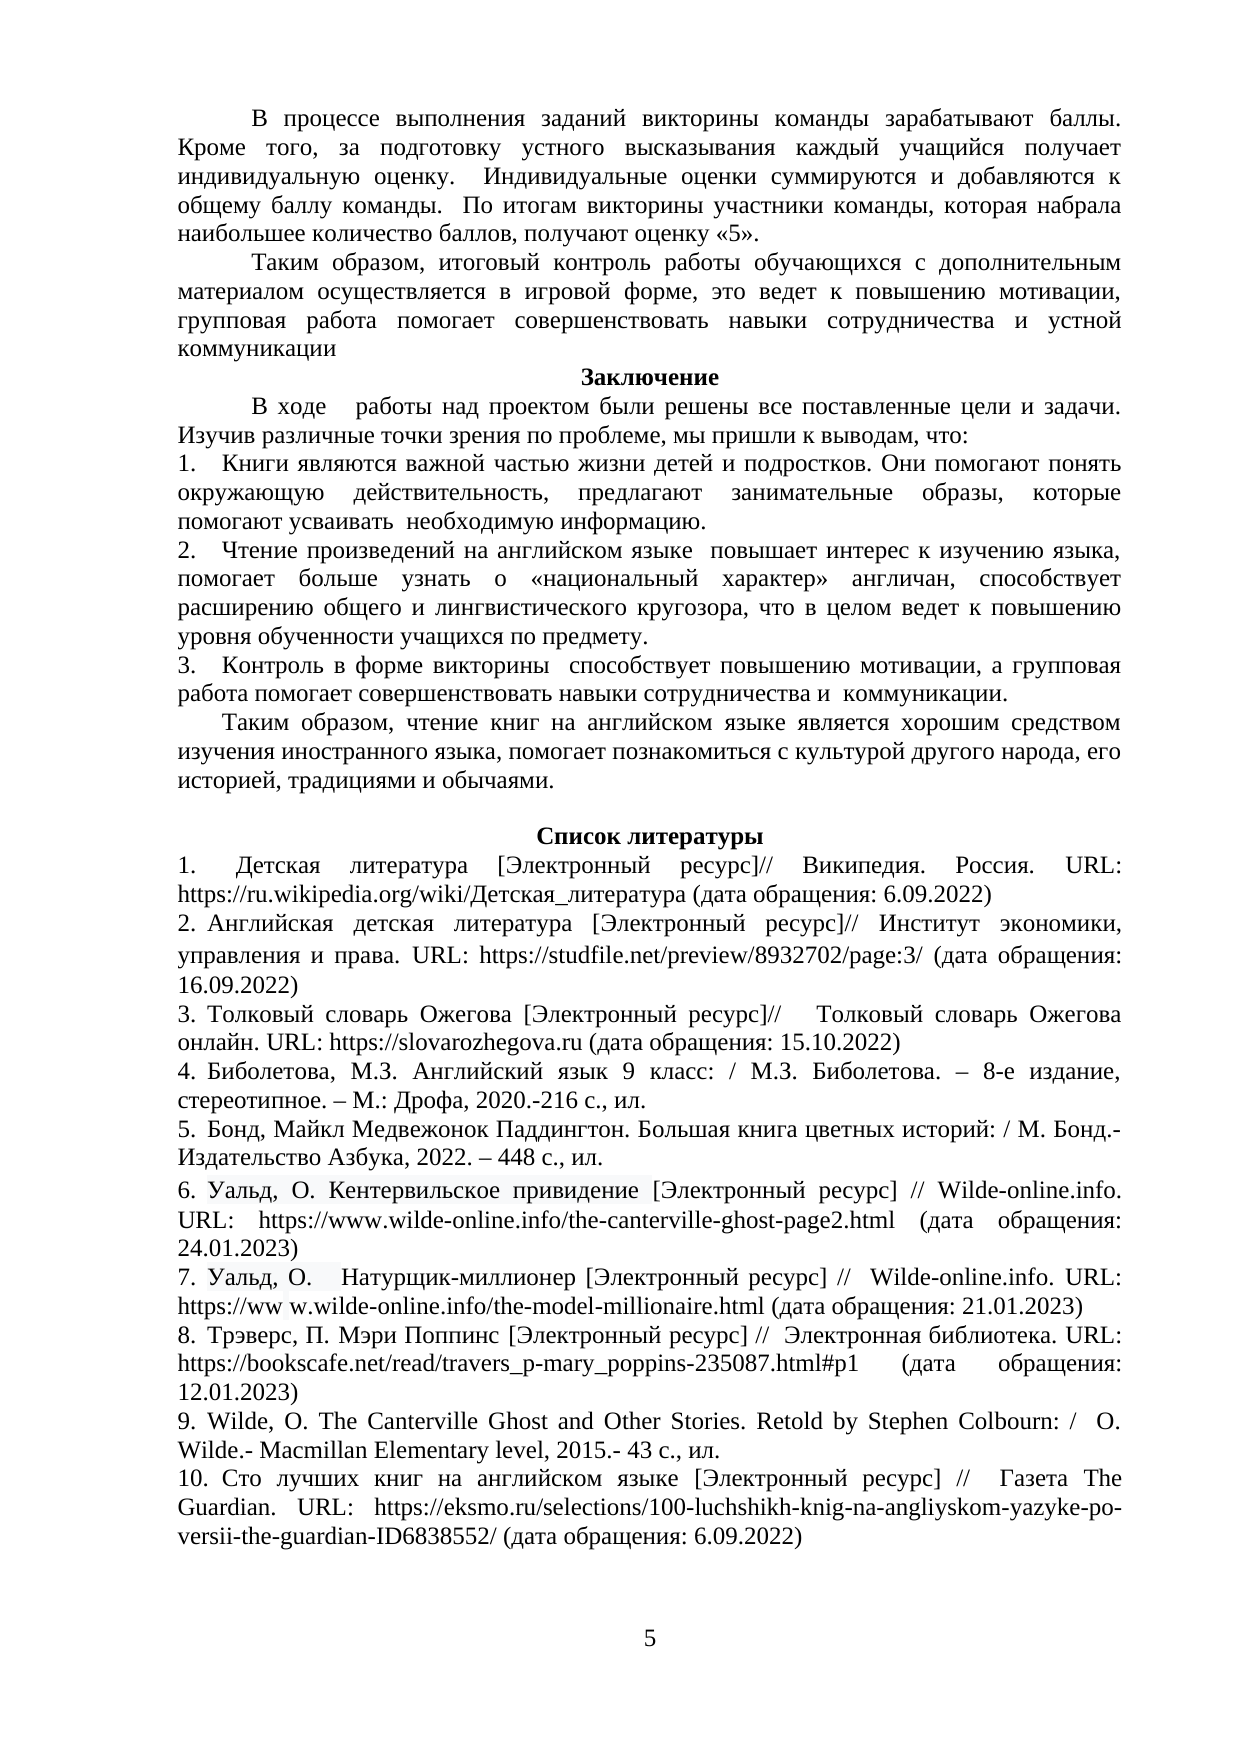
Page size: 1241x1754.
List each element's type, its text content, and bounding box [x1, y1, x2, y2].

list Бонд, Майкл Медвежонок Паддингтон. Большая книга цветных историй: / М. Бонд.- Издательство Азбука, 2022. – 448 с., ил. [177, 1114, 1122, 1171]
list Толковый словарь Ожегова [Электронный ресурс]// Толковый словарь Ожегова онлайн. URL: https://slovarozhegova.ru (дата обращения: 15.10.2022) [177, 999, 1122, 1056]
list Биболетова, М.З. Английский язык 9 класс: / М.З. Биболетова. – 8-е издание, стереотипное. – М.: Дрофа, 2020.-216 с., ил. [177, 1056, 1122, 1114]
text Список литературы [177, 821, 1122, 850]
list Книги являются важной частью жизни детей и подростков. Они помогают понять окружающую действительность, предлагают занимательные образы, которые помогают усваивать необходимую информацию. [177, 448, 1122, 535]
list Wilde, O. The Canterville Ghost and Other Stories. Retold by Stephen Colbourn: / O. Wilde.- Macmillan Elementary level, 2015.- 43 с., ил. [177, 1406, 1122, 1463]
list Сто лучших книг на английском языке [Электронный ресурс] // Газета The Guardian. URL: https://eksmo.ru/selections/100-luchshikh-knig-na-angliyskom-yazyke-po-versii-the-guardian-ID6838552/ (дата обращения: 6.09.2022) [177, 1463, 1122, 1550]
list Уальд, О. Натурщик-миллионер [Электронный ресурс] // Wilde-online.info. URL: https://ww w.wilde-online.info/the-model-millionaire.html (дата обращения: 21.01.2023) [289, 1262, 1122, 1320]
list Контроль в форме викторины способствует повышению мотивации, а групповая работа помогает совершенствовать навыки сотрудничества и коммуникации. [177, 650, 1122, 707]
list Трэверс, П. Мэри Поппинс [Электронный ресурс] // Электронная библиотека. URL: https://bookscafe.net/read/travers_p-mary_poppins-235087.html#p1 (дата обращения: 12.01.2023) [177, 1320, 1122, 1406]
text Заключение [177, 362, 1122, 391]
list Уальд, О. Кентервильское привидение [Электронный ресурс] // Wilde-online.info. URL: https://www.wilde-online.info/the-canterville-ghost-page2.html (дата обращения: 24.01.2023) [177, 1171, 1122, 1262]
text В ходе работы над проектом были решены все поставленные цели и задачи. Изучив различные точки зрения по проблеме, мы пришли к выводам, что: [177, 391, 1122, 448]
text Таким образом, итоговый контроль работы обучающихся с дополнительным материалом осуществляется в игровой форме, это ведет к повышению мотивации, групповая работа помогает совершенствовать навыки сотрудничества и устной коммуникации [177, 247, 1122, 362]
list Детская литература [Электронный ресурс]// Википедия. Россия. URL: https://ru.wikipedia.org/wiki/Детская_литература (дата обращения: 6.09.2022) [177, 850, 1122, 908]
list Английская детская литература [Электронный ресурс]// Институт экономики, управления и права. URL: https://studfile.net/preview/8932702/page:3/ (дата обращения: 16.09.2022) [177, 908, 1122, 999]
text Таким образом, чтение книг на английском языке является хорошим средством изучения иностранного языка, помогает познакомиться с культурой другого народа, его историей, традициями и обычаями. [177, 707, 1122, 793]
text В процессе выполнения заданий викторины команды зарабатывают баллы. Кроме того, за подготовку устного высказывания каждый учащийся получает индивидуальную оценку. Индивидуальные оценки суммируются и добавляются к общему баллу команды. По итогам викторины участники команды, которая набрала наибольшее количество баллов, получают оценку «5». [177, 103, 1122, 247]
list Чтение произведений на английском языке повышает интерес к изучению языка, помогает больше узнать о «национальный характер» англичан, способствует расширению общего и лингвистического кругозора, что в целом ведет к повышению уровня обученности учащихся по предмету. [177, 535, 1122, 650]
